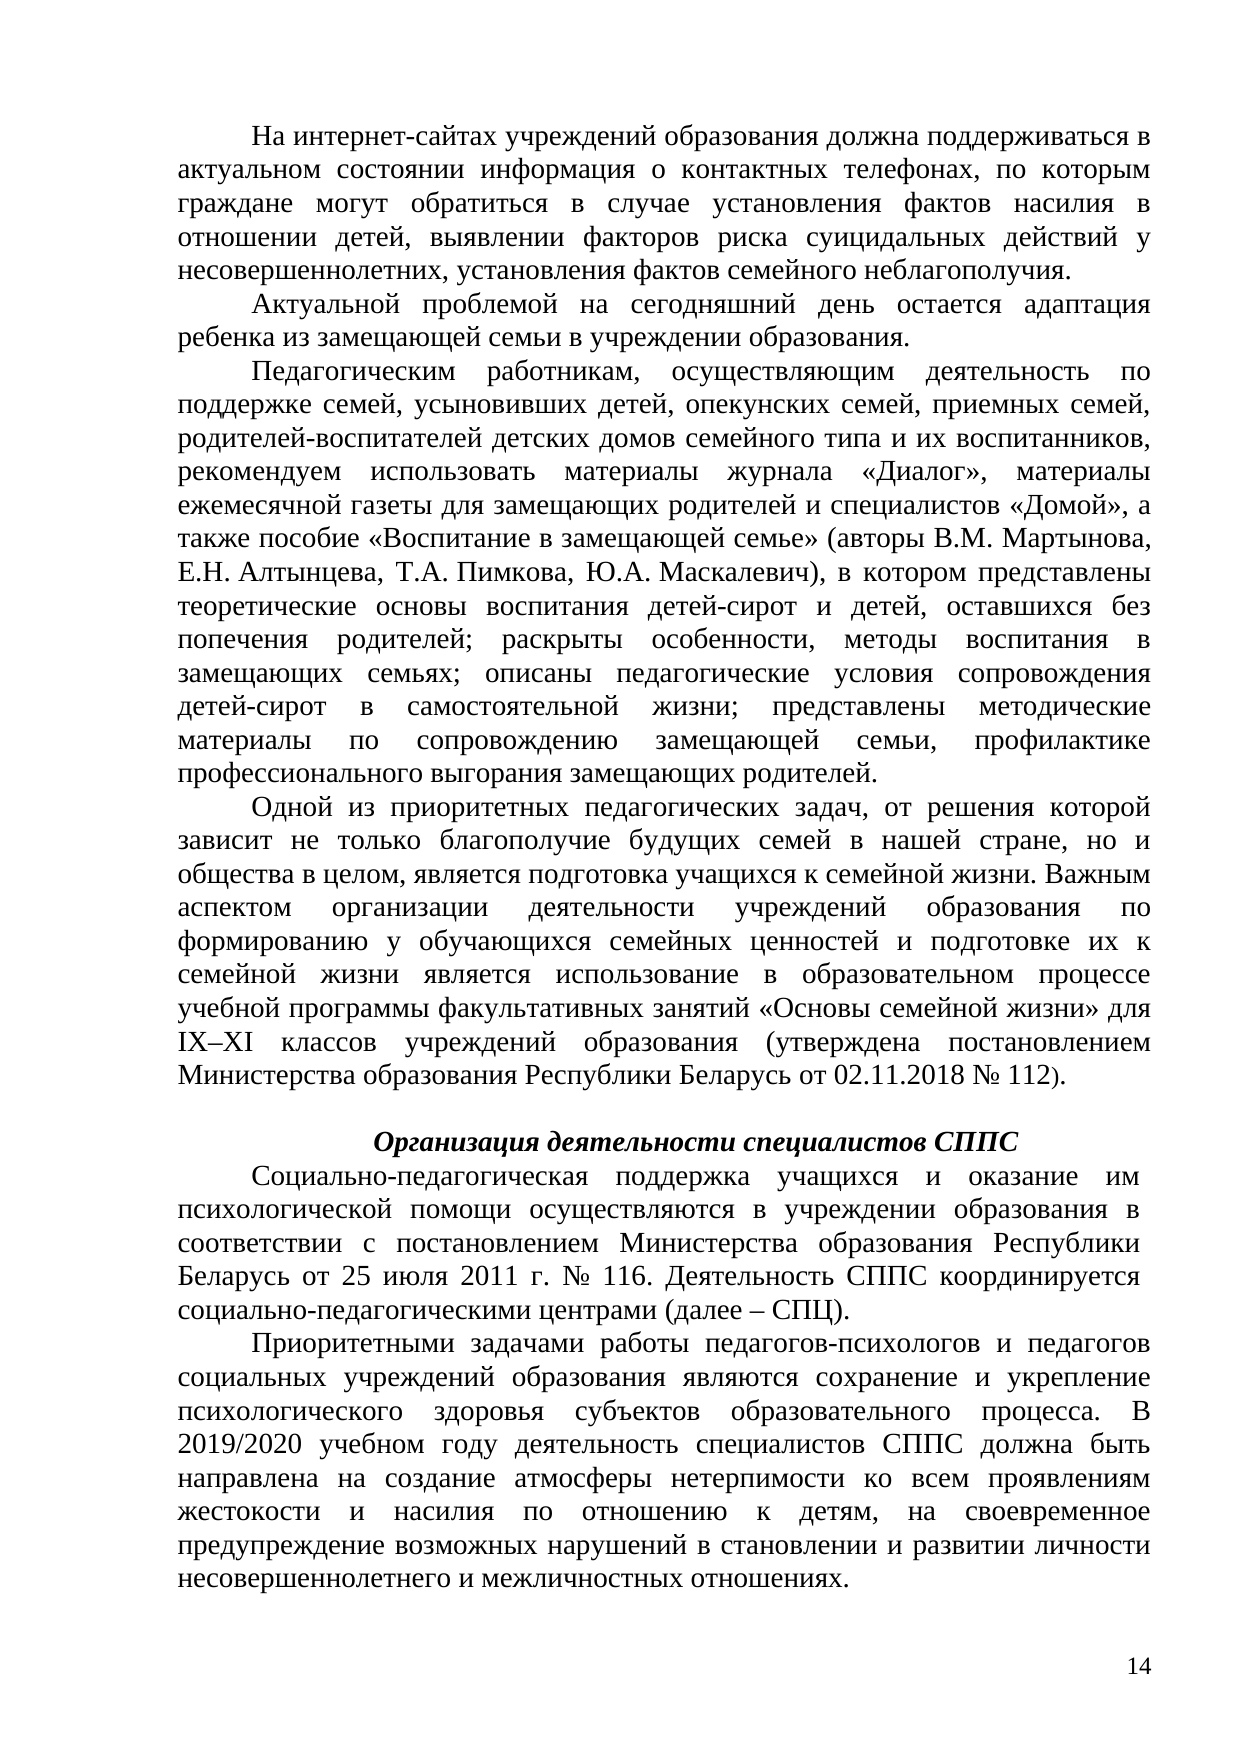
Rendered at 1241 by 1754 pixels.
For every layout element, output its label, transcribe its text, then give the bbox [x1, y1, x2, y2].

text Организация деятельности специалистов СППС [177, 1124, 1141, 1158]
text Актуальной проблемой на сегодняшний день остается адаптация ребенка из замещающей семьи в учреждении образования. [177, 286, 1152, 353]
text Педагогическим работникам, осуществляющим деятельность по поддержке семей, усыновивших детей, опекунских семей, приемных семей, родителей-воспитателей детских домов семейного типа и их воспитанников, рекомендуем использовать материалы журнала «Диалог», материалы ежемесячной газеты для замещающих родителей и специалистов «Домой», а также пособие «Воспитание в замещающей семье» (авторы В.М. Мартынова, Е.Н. Алтынцева, Т.А. Пимкова, Ю.А. Маскалевич), в котором представлены теоретические основы воспитания детей-сирот и детей, оставшихся без попечения родителей; раскрыты особенности, методы воспитания в замещающих семьях; описаны педагогические условия сопровождения детей-сирот в самостоятельной жизни; представлены методические материалы по сопровождению замещающей семьи, профилактике профессионального выгорания замещающих родителей. [177, 353, 1152, 789]
text Одной из приоритетных педагогических задач, от решения которой зависит не только благополучие будущих семей в нашей стране, но и общества в целом, является подготовка учащихся к семейной жизни. Важным аспектом организации деятельности учреждений образования по формированию у обучающихся семейных ценностей и подготовке их к семейной жизни является использование в образовательном процессе учебной программы факультативных занятий «Основы семейной жизни» для IX–XI классов учреждений образования (утверждена постановлением Министерства образования Республики Беларусь от 02.11.2018 № 112). [177, 789, 1152, 1091]
text Приоритетными задачами работы педагогов-психологов и педагогов социальных учреждений образования являются сохранение и укрепление психологического здоровья субъектов образовательного процесса. В 2019/2020 учебном году деятельность специалистов СППС должна быть направлена на создание атмосферы нетерпимости ко всем проявлениям жестокости и насилия по отношению к детям, на своевременное предупреждение возможных нарушений в становлении и развитии личности несовершеннолетнего и межличностных отношениях. [177, 1326, 1152, 1594]
text Социально-педагогическая поддержка учащихся и оказание им психологической помощи осуществляются в учреждении образования в соответствии с постановлением Министерства образования Республики Беларусь от 25 июля 2011 г. № 116. Деятельность СППС координируется социально-педагогическими центрами (далее – СПЦ). [177, 1158, 1141, 1326]
text На интернет-сайтах учреждений образования должна поддерживаться в актуальном состоянии информация о контактных телефонах, по которым граждане могут обратиться в случае установления фактов насилия в отношении детей, выявлении факторов риска суицидальных действий у несовершеннолетних, установления фактов семейного неблагополучия. [177, 118, 1152, 286]
